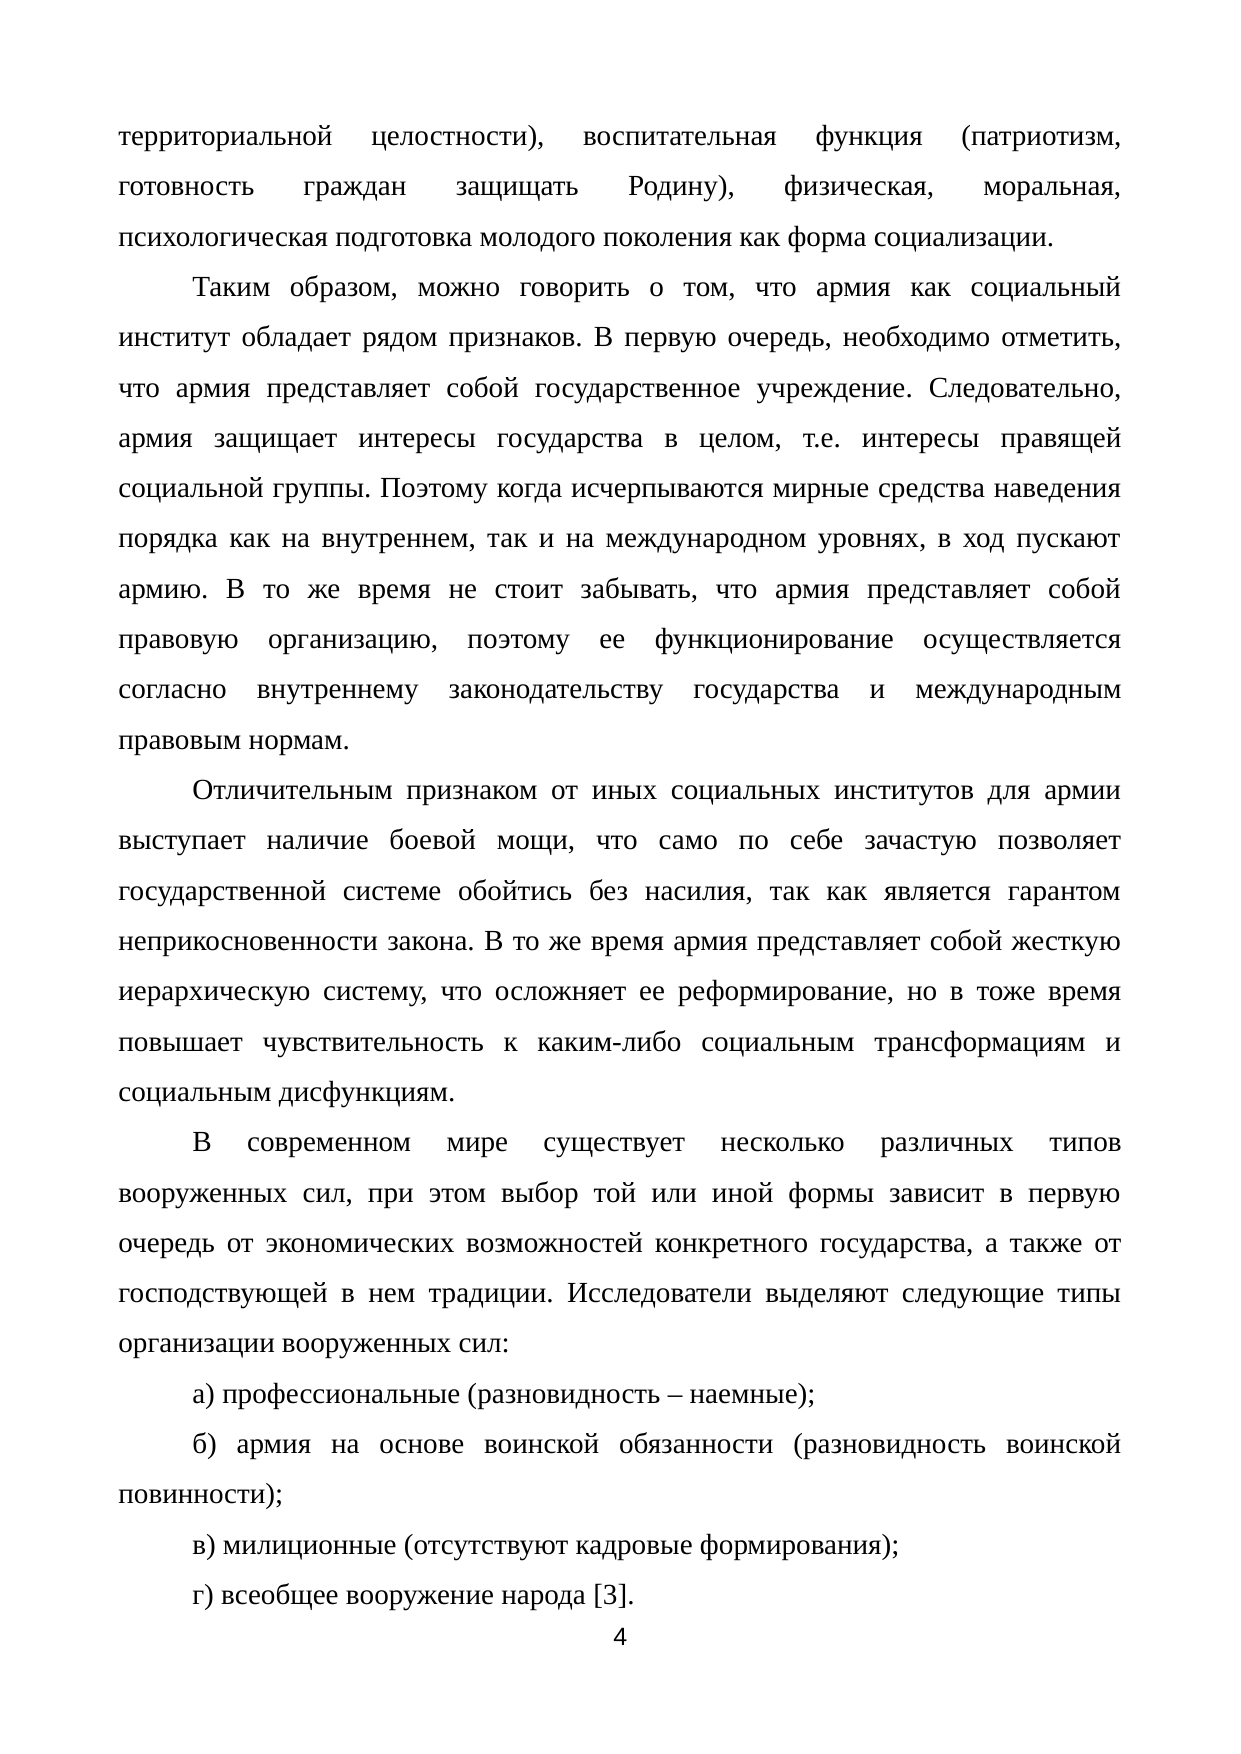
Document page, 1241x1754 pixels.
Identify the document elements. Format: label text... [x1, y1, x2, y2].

text Отличительным признаком от иных социальных институтов для армии выступает наличие боевой мощи, что само по себе зачастую позволяет государственной системе обойтись без насилия, так как является гарантом неприкосновенности закона. В то же время армия представляет собой жесткую иерархическую систему, что осложняет ее реформирование, но в тоже время повышает чувствительность к каким-либо социальным трансформациям и социальным дисфункциям. [118, 772, 1122, 1108]
text Таким образом, можно говорить о том, что армия как социальный институт обладает рядом признаков. В первую очередь, необходимо отметить, что армия представляет собой государственное учреждение. Следовательно, армия защищает интересы государства в целом, т.е. интересы правящей социальной группы. Поэтому когда исчерпываются мирные средства наведения порядка как на внутреннем, так и на международном уровнях, в ход пускают армию. В то же время не стоит забывать, что армия представляет собой правовую организацию, поэтому ее функционирование осуществляется согласно внутреннему законодательству государства и международным правовым нормам. [118, 269, 1122, 755]
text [118, 118, 1122, 252]
text б) армия на основе воинской обязанности (разновидность воинской повинности); [118, 1426, 1122, 1510]
text г) всеобщее вооружение народа [3]. [118, 1577, 1122, 1611]
text в) милиционные (отсутствуют кадровые формирования); [118, 1527, 1122, 1560]
text В современном мире существует несколько различных типов вооруженных сил, при этом выбор той или иной формы зависит в первую очередь от экономических возможностей конкретного государства, а также от господствующей в нем традиции. Исследователи выделяют следующие типы организации вооруженных сил: [118, 1124, 1122, 1359]
text а) профессиональные (разновидность – наемные); [118, 1376, 1122, 1409]
